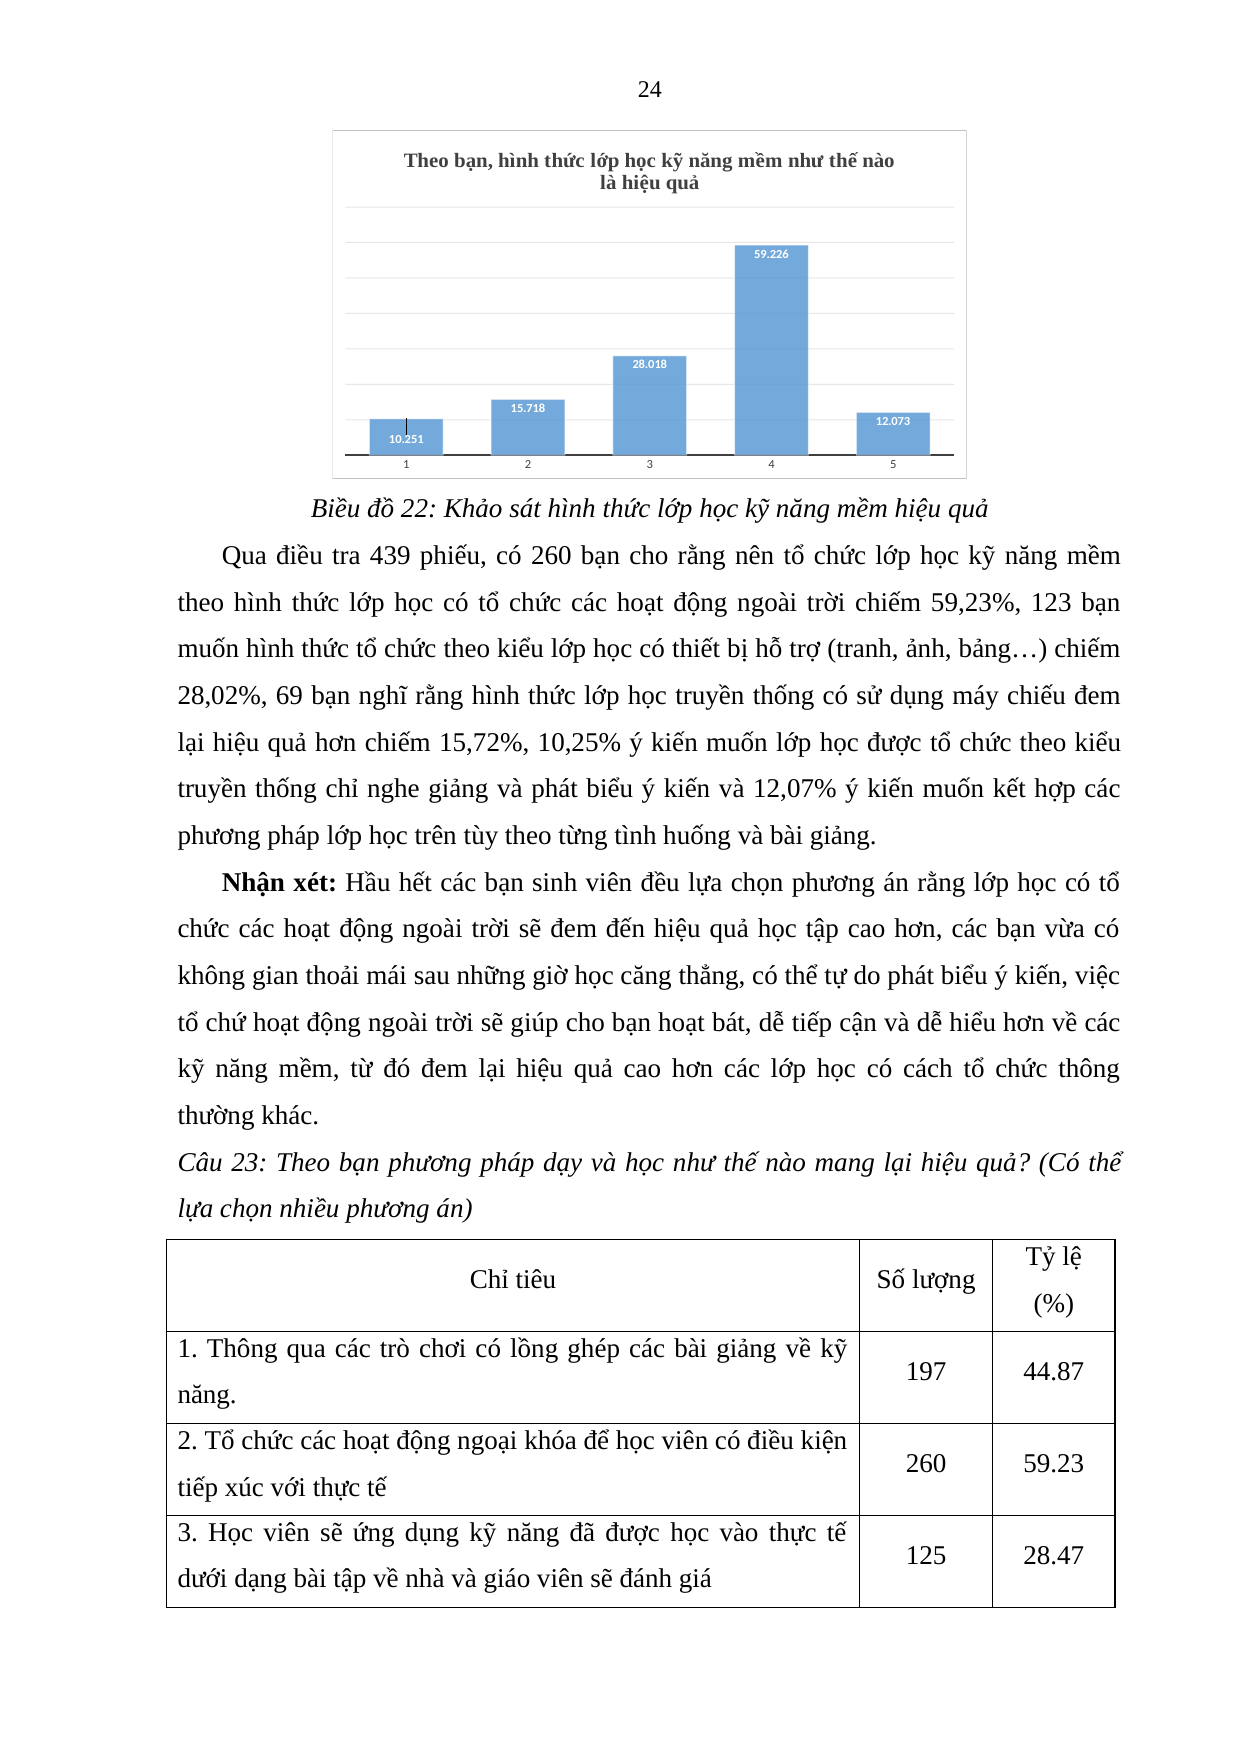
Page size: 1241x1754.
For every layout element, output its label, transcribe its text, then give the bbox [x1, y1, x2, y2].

table_header Chỉ tiêu [167, 1240, 859, 1331]
table_header Số lượng [860, 1240, 992, 1331]
table_cell 197 [860, 1332, 992, 1423]
table_header Tỷ lệ (%) [993, 1240, 1114, 1331]
table_cell 59.23 [993, 1424, 1114, 1515]
table_cell 125 [860, 1516, 992, 1607]
list Biều đồ 22: Khảo sát hình thức lớp học kỹ năng mềm hiệu quả [177, 492, 1122, 523]
table_cell 1. Thông qua các trò chơi có lồng ghép các bài giảng về kỹ năng. [167, 1332, 859, 1423]
list Câu 23: Theo bạn phương pháp dạy và học như thế nào mang lại hiệu quả? (Có thể lựa chọn nhiều phương án) [177, 1146, 1122, 1223]
list Qua điều tra 439 phiếu, có 260 bạn cho rằng nên tổ chức lớp học kỹ năng mềm theo hình thức lớp học có tổ chức các hoạt động ngoài trời chiếm 59,23%, 123 bạn muốn hình thức tổ chức theo kiểu lớp học có thiết bị hỗ trợ (tranh, ảnh, bảng…) chiếm 28,02%, 69 bạn nghĩ rằng hình thức lớp học truyền thống có sử dụng máy chiếu đem lại hiệu quả hơn chiếm 15,72%, 10,25% ý kiến muốn lớp học được tổ chức theo kiểu truyền thống chỉ nghe giảng và phát biểu ý kiến và 12,07% ý kiến muốn kết hợp các phương pháp lớp học trên tùy theo từng tình huống và bài giảng. [177, 539, 1122, 850]
list Nhận xét: Hầu hết các bạn sinh viên đều lựa chọn phương án rằng lớp học có tổ chức các hoạt động ngoài trời sẽ đem đến hiệu quả học tập cao hơn, các bạn vừa có không gian thoải mái sau những giờ học căng thẳng, có thể tự do phát biểu ý kiến, việc tổ chứ hoạt động ngoài trời sẽ giúp cho bạn hoạt bát, dễ tiếp cận và dễ hiểu hơn về các kỹ năng mềm, từ đó đem lại hiệu quả cao hơn các lớp học có cách tổ chức thông thường khác. [177, 866, 1122, 1130]
table_cell 28.47 [993, 1516, 1114, 1607]
table_cell 44.87 [993, 1332, 1114, 1423]
table_cell 2. Tổ chức các hoạt động ngoại khóa để học viên có điều kiện tiếp xúc với thực tế [167, 1424, 859, 1515]
table_cell 3. Học viên sẽ ứng dụng kỹ năng đã được học vào thực tế dưới dạng bài tập về nhà và giáo viên sẽ đánh giá [167, 1516, 859, 1607]
table_cell 260 [860, 1424, 992, 1515]
